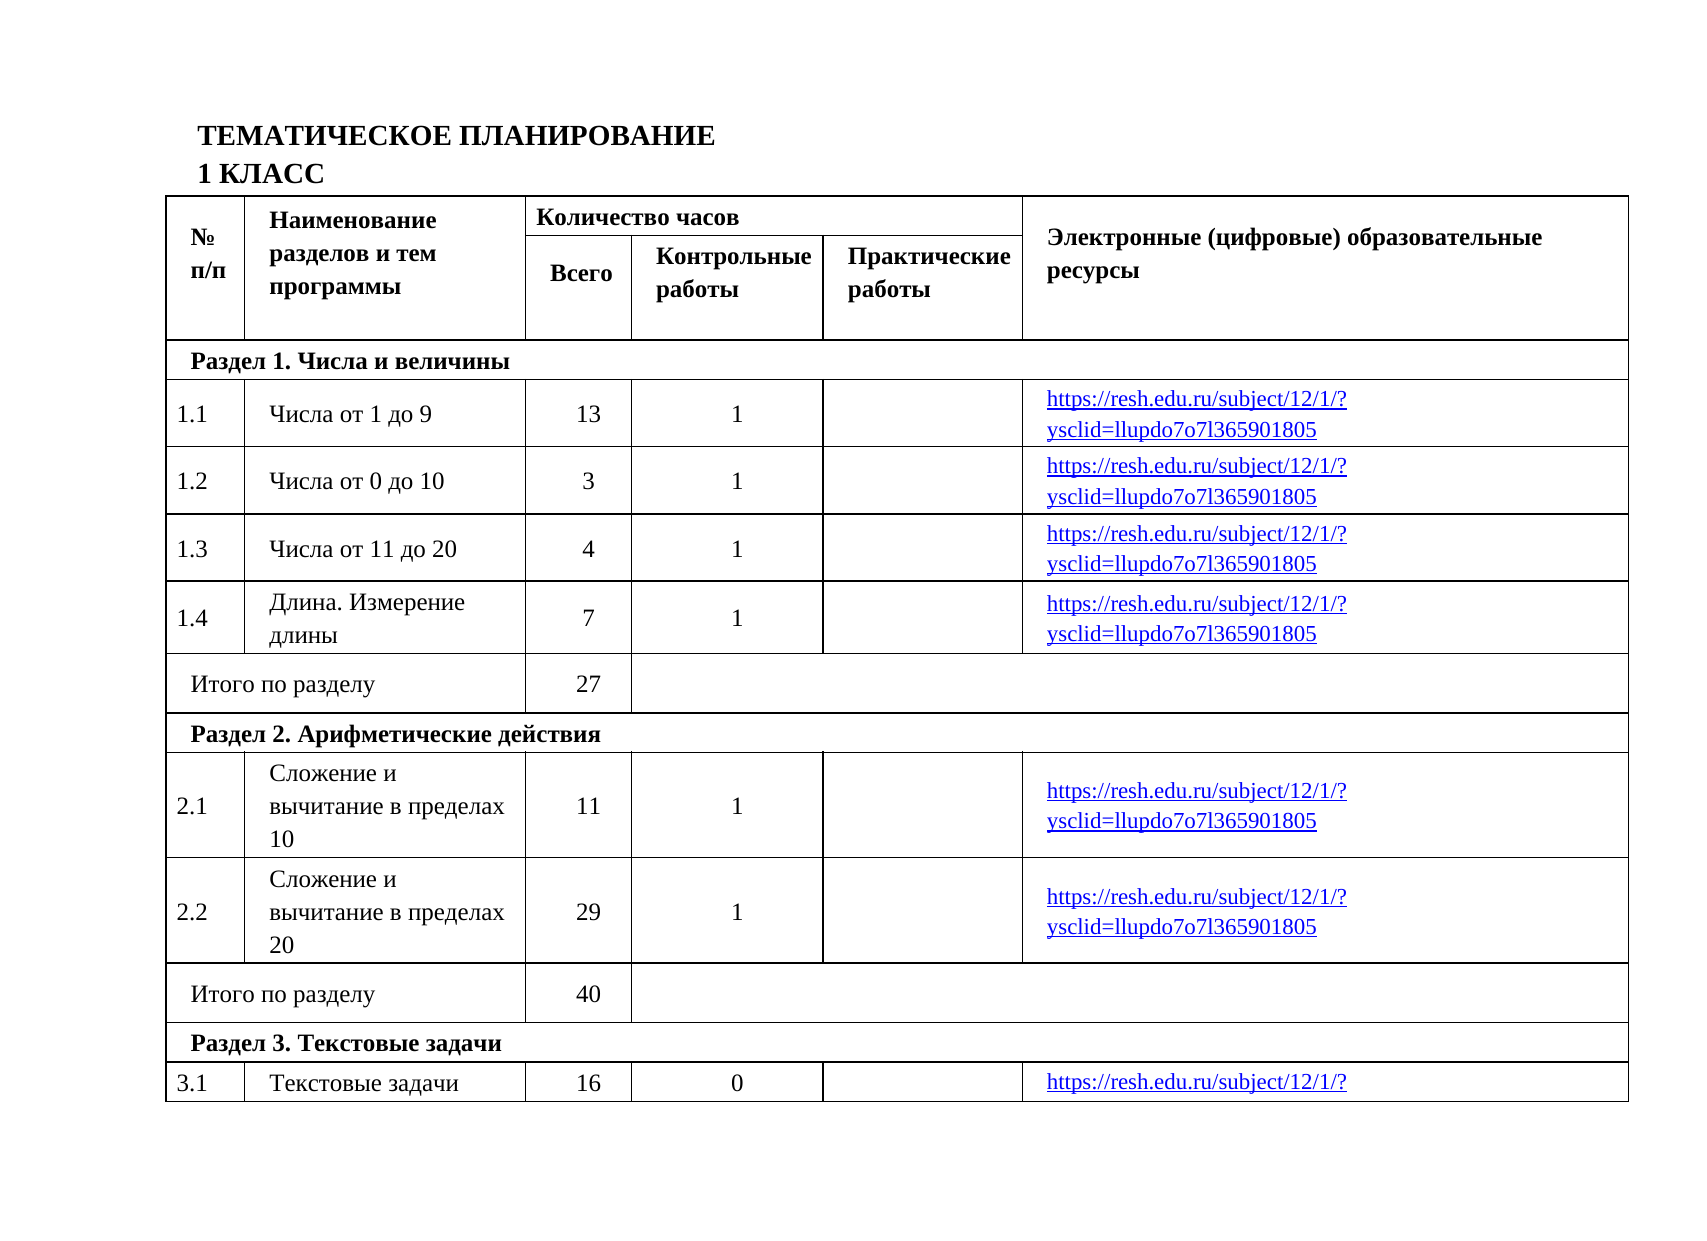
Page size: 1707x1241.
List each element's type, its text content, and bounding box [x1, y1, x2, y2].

table_header Электронные (цифровые) образовательные ресурсы [1023, 197, 1628, 339]
table_cell 1 [632, 753, 822, 857]
table_cell 27 [526, 654, 631, 712]
table_cell [824, 447, 1022, 513]
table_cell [1023, 858, 1628, 962]
table_cell 0 [632, 1063, 822, 1101]
table_cell Раздел 1. Числа и величины [167, 341, 1628, 379]
table_cell 1 [632, 447, 822, 513]
table_cell 1 [632, 380, 822, 446]
table_cell [632, 964, 1628, 1022]
table_cell [824, 582, 1022, 653]
table_cell Числа от 0 до 10 [245, 447, 525, 513]
table_cell https://resh.edu.ru/subject/12/1/?ysclid=llupdo7o7l365901805 [1023, 447, 1628, 513]
table_cell 2.2 [167, 858, 244, 962]
table_cell 1.2 [167, 447, 244, 513]
table_cell [824, 380, 1022, 446]
table_cell https://resh.edu.ru/subject/12/1/?ysclid=llupdo7o7l365901805 [1023, 753, 1628, 857]
table_cell Итого по разделу [167, 964, 525, 1022]
table_cell 3.1 [167, 1063, 244, 1101]
table_cell 16 [526, 1063, 631, 1101]
table_cell 3 [526, 447, 631, 513]
table_cell Числа от 1 до 9 [245, 380, 525, 446]
table_cell 7 [526, 582, 631, 653]
table_cell 40 [526, 964, 631, 1022]
table_cell https://resh.edu.ru/subject/12/1/?ysclid=llupdo7o7l365901805 [1023, 515, 1628, 580]
table_cell 1.4 [167, 582, 244, 653]
table_cell 1.3 [167, 515, 244, 580]
table_cell 29 [526, 858, 631, 962]
text 1 КЛАСС [190, 157, 1618, 190]
table_cell Текстовые задачи [245, 1063, 525, 1101]
table_cell 1.1 [167, 380, 244, 446]
table_cell Практические работы [824, 236, 1022, 339]
table_cell Раздел 3. Текстовые задачи [167, 1023, 1628, 1061]
table_cell Числа от 11 до 20 [245, 515, 525, 580]
table_cell [824, 753, 1022, 857]
table_cell Раздел 2. Арифметические действия [167, 714, 1628, 751]
table_cell [824, 858, 1022, 962]
table_cell [632, 654, 1628, 712]
table_cell [824, 1063, 1022, 1101]
table_cell 1 [632, 515, 822, 580]
table_header Количество часов [526, 197, 1022, 234]
table_cell https://resh.edu.ru/subject/12/1/?ysclid=llupdo7o7l365901805 [1023, 380, 1628, 446]
table_cell 11 [526, 753, 631, 857]
table_cell 13 [526, 380, 631, 446]
text ТЕМАТИЧЕСКОЕ ПЛАНИРОВАНИЕ [190, 118, 1618, 152]
table_header Наименование разделов и тем программы [245, 197, 525, 339]
table_cell Всего [526, 236, 631, 339]
table_cell 4 [526, 515, 631, 580]
table_header № п/п [167, 197, 244, 339]
table_cell https://resh.edu.ru/subject/12/1/?ysclid=llupdo7o7l365901805 [1023, 582, 1628, 653]
table_cell Контрольные работы [632, 236, 822, 339]
table_cell 1 [632, 858, 822, 962]
table_cell Сложение и вычитание в пределах 10 [245, 753, 525, 857]
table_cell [1023, 1063, 1628, 1101]
table_cell Итого по разделу [167, 654, 525, 712]
table_cell [824, 515, 1022, 580]
table_cell Сложение и вычитание в пределах 20 [245, 858, 525, 962]
table_cell 2.1 [167, 753, 244, 857]
table_cell Длина. Измерение длины [245, 582, 525, 653]
table_cell 1 [632, 582, 822, 653]
